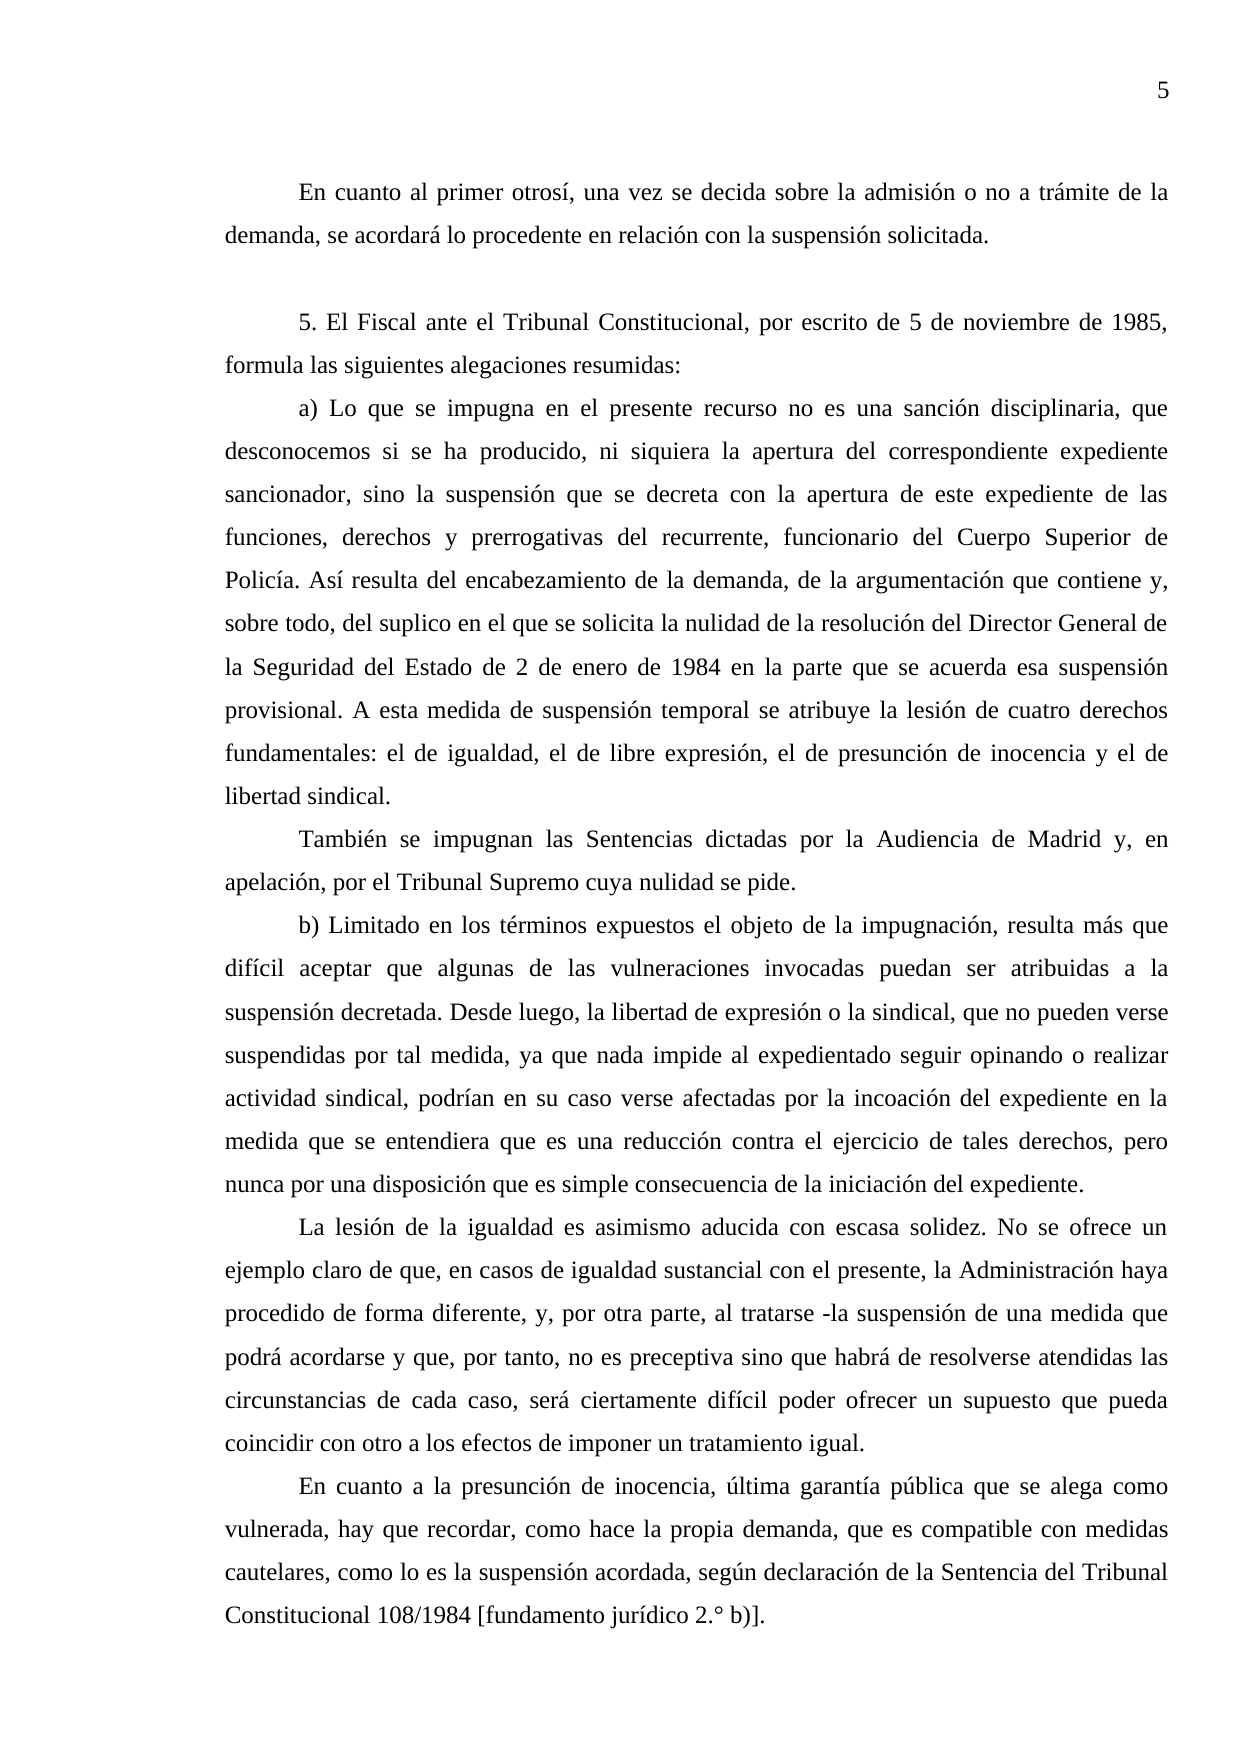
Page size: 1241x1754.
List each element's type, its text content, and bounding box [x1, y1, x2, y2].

text En cuanto a la presunción de inocencia, última garantía pública que se alega como vulnerada, hay que recordar, como hace la propia demanda, que es compatible con medidas cautelares, como lo es la suspensión acordada, según declaración de la Sentencia del Tribunal Constitucional 108/1984 [fundamento jurídico 2.° b)]. [224, 1471, 1169, 1629]
text 5. El Fiscal ante el Tribunal Constitucional, por escrito de 5 de noviembre de 1985, formula las siguientes alegaciones resumidas: [224, 307, 1169, 378]
text La lesión de la igualdad es asimismo aducida con escasa solidez. No se ofrece un ejemplo claro de que, en casos de igualdad sustancial con el presente, la Administración haya procedido de forma diferente, y, por otra parte, al tratarse -la suspensión de una medida que podrá acordarse y que, por tanto, no es preceptiva sino que habrá de resolverse atendidas las circunstancias de cada caso, será ciertamente difícil poder ofrecer un supuesto que pueda coincidir con otro a los efectos de imponer un tratamiento igual. [224, 1212, 1169, 1457]
text a) Lo que se impugna en el presente recurso no es una sanción disciplinaria, que desconocemos si se ha producido, ni siquiera la apertura del correspondiente expediente sancionador, sino la suspensión que se decreta con la apertura de este expediente de las funciones, derechos y prerrogativas del recurrente, funcionario del Cuerpo Superior de Policía. Así resulta del encabezamiento de la demanda, de la argumentación que contiene y, sobre todo, del suplico en el que se solicita la nulidad de la resolución del Director General de la Seguridad del Estado de 2 de enero de 1984 en la parte que se acuerda esa suspensión provisional. A esta medida de suspensión temporal se atribuye la lesión de cuatro derechos fundamentales: el de igualdad, el de libre expresión, el de presunción de inocencia y el de libertad sindical. [224, 393, 1169, 810]
text En cuanto al primer otrosí, una vez se decida sobre la admisión o no a trámite de la demanda, se acordará lo procedente en relación con la suspensión solicitada. [224, 177, 1169, 249]
text b) Limitado en los términos expuestos el objeto de la impugnación, resulta más que difícil aceptar que algunas de las vulneraciones invocadas puedan ser atribuidas a la suspensión decretada. Desde luego, la libertad de expresión o la sindical, que no pueden verse suspendidas por tal medida, ya que nada impide al expedientado seguir opinando o realizar actividad sindical, podrían en su caso verse afectadas por la incoación del expediente en la medida que se entendiera que es una reducción contra el ejercicio de tales derechos, pero nunca por una disposición que es simple consecuencia de la iniciación del expediente. [224, 910, 1169, 1198]
text También se impugnan las Sentencias dictadas por la Audiencia de Madrid y, en apelación, por el Tribunal Supremo cuya nulidad se pide. [224, 824, 1169, 896]
